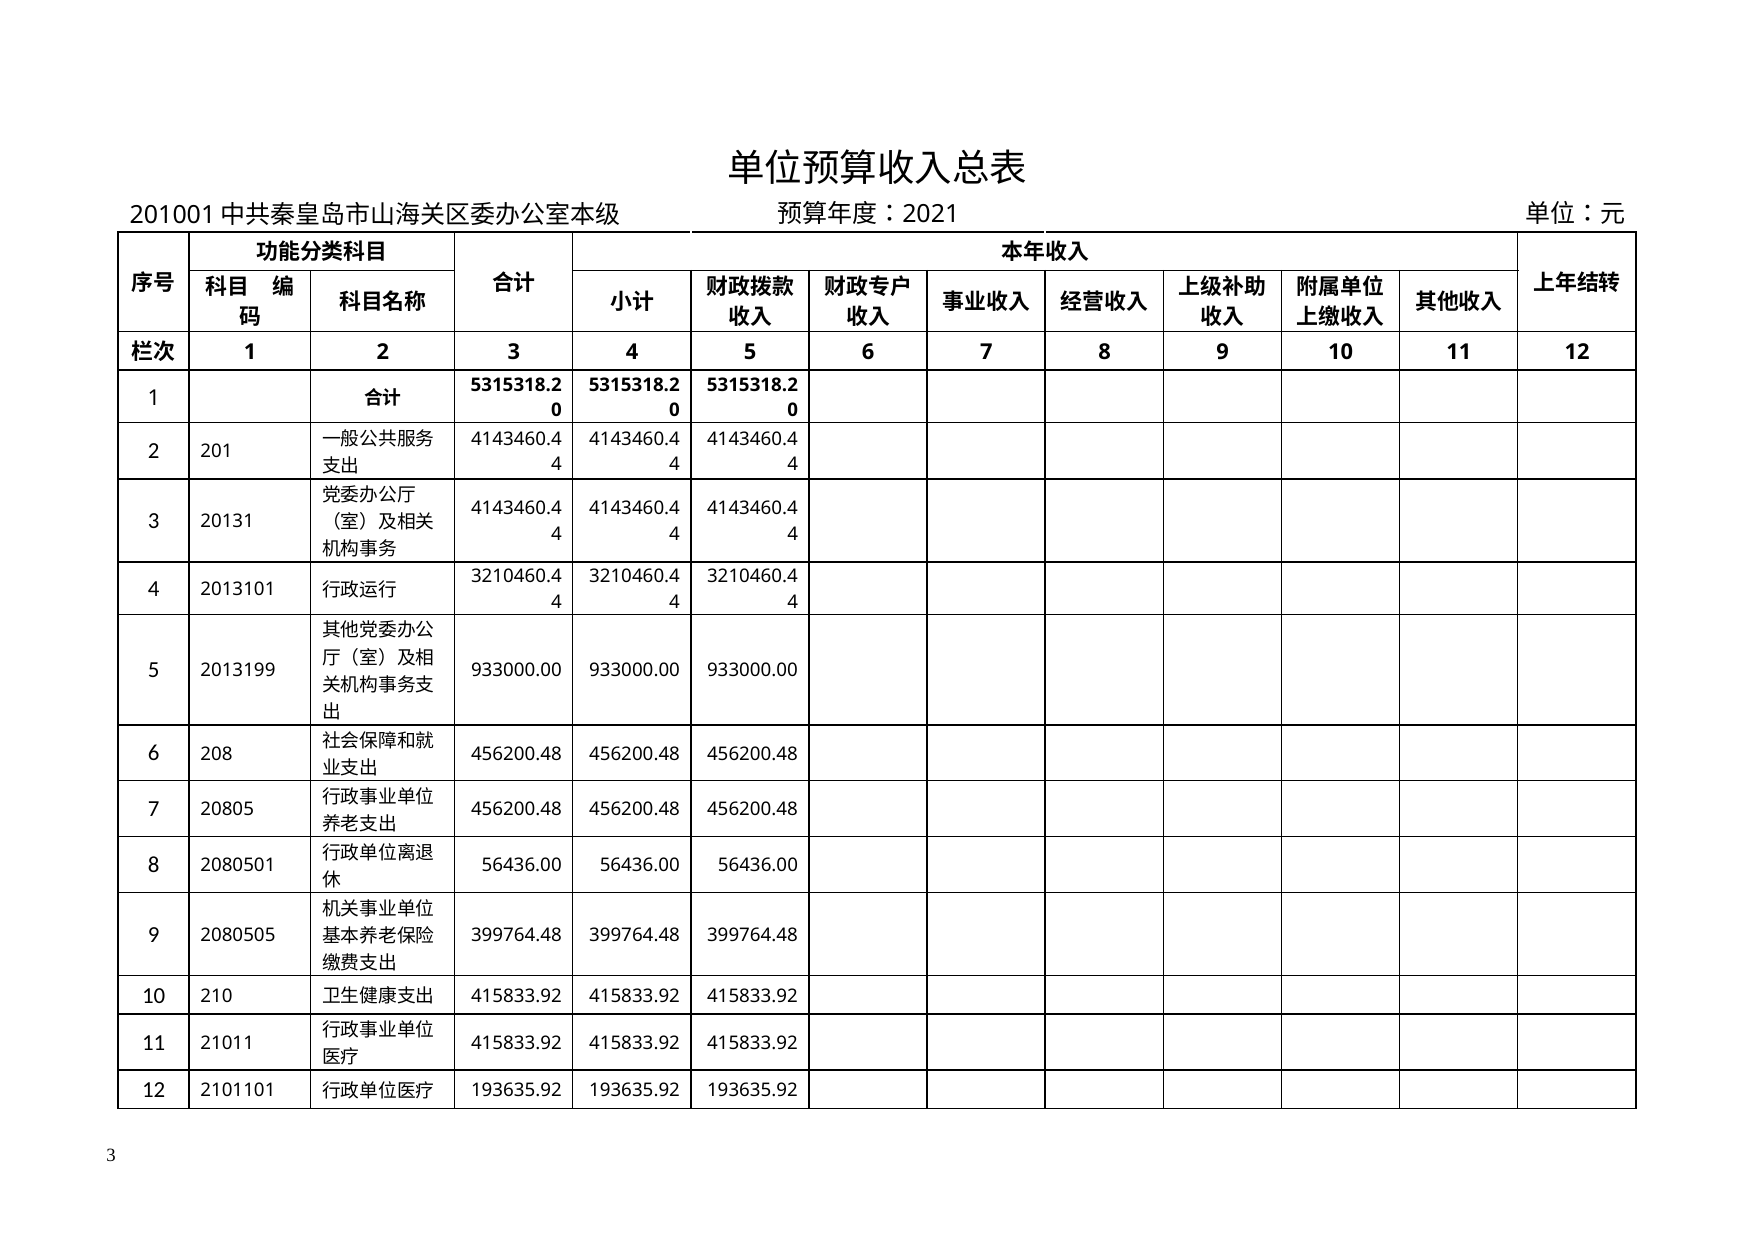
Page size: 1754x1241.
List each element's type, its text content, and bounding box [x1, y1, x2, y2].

table_cell 193635.92 [455, 1071, 572, 1108]
table_cell [928, 371, 1044, 422]
table_cell [1518, 371, 1635, 422]
table_cell [928, 781, 1044, 836]
table_cell 3 [455, 332, 572, 369]
table_cell [928, 1015, 1044, 1069]
table_cell 9 [1164, 332, 1281, 369]
table_cell 12 [119, 1071, 188, 1108]
table_cell [1518, 1015, 1635, 1069]
table_cell 415833.92 [455, 976, 572, 1013]
table_cell [1282, 781, 1399, 836]
text 单位预算收入总表 [106, 142, 1648, 193]
table_cell [1164, 893, 1281, 975]
table_cell 4143460.44 [455, 480, 572, 561]
table_cell 456200.48 [573, 781, 690, 836]
table_cell 本年收入 [573, 233, 1517, 270]
table_cell 5 [119, 615, 188, 724]
table_cell [1046, 837, 1163, 892]
table_cell 合计 [311, 371, 454, 422]
table_cell 1 [119, 371, 188, 422]
table_cell [1282, 1015, 1399, 1069]
table_cell 399764.48 [692, 893, 808, 975]
table_cell 事业收入 [928, 271, 1044, 331]
table_cell [1400, 726, 1517, 780]
table_cell 行政事业单位养老支出 [311, 781, 454, 836]
table_cell 社会保障和就业支出 [311, 726, 454, 780]
table_cell 456200.48 [692, 726, 808, 780]
table_cell 功能分类科目 [190, 233, 454, 270]
table_cell 4143460.44 [455, 423, 572, 478]
table_cell [928, 480, 1044, 561]
table_cell 6 [119, 726, 188, 780]
table_cell [810, 563, 926, 613]
table_cell 210 [190, 976, 310, 1013]
table_cell [810, 1015, 926, 1069]
table_cell 208 [190, 726, 310, 780]
table_cell [1164, 1071, 1281, 1108]
table_cell [928, 726, 1044, 780]
table_cell 415833.92 [573, 1015, 690, 1069]
table_cell [1046, 371, 1163, 422]
table_cell 456200.48 [692, 781, 808, 836]
table_cell 4 [573, 332, 690, 369]
table_cell 党委办公厅（室）及相关机构事务 [311, 480, 454, 561]
table_cell [1046, 1071, 1163, 1108]
table_cell 其他党委办公厅（室）及相关机构事务支出 [311, 615, 454, 724]
table_cell [1046, 893, 1163, 975]
table_cell 933000.00 [573, 615, 690, 724]
table_cell [1518, 423, 1635, 478]
table_cell 20131 [190, 480, 310, 561]
table_cell 20805 [190, 781, 310, 836]
table_cell 399764.48 [573, 893, 690, 975]
table_cell 7 [928, 332, 1044, 369]
table_cell [810, 615, 926, 724]
table_cell [1400, 480, 1517, 561]
table_cell [1282, 837, 1399, 892]
table_cell [1046, 480, 1163, 561]
table_cell [810, 371, 926, 422]
table_cell 193635.92 [573, 1071, 690, 1108]
table_cell [1164, 563, 1281, 613]
table_cell 卫生健康支出 [311, 976, 454, 1013]
table_cell 财政专户 收入 [810, 271, 926, 331]
table_cell [1518, 726, 1635, 780]
table_cell [1400, 781, 1517, 836]
table_cell [1164, 726, 1281, 780]
table_cell 行政运行 [311, 563, 454, 613]
table_cell [1282, 976, 1399, 1013]
table_cell [1164, 976, 1281, 1013]
table_cell 399764.48 [455, 893, 572, 975]
table_cell [1164, 1015, 1281, 1069]
table_cell 193635.92 [692, 1071, 808, 1108]
table_cell 56436.00 [455, 837, 572, 892]
table_cell [810, 976, 926, 1013]
table_cell 7 [119, 781, 188, 836]
table_cell 56436.00 [692, 837, 808, 892]
table_cell [1400, 563, 1517, 613]
table_cell [1518, 563, 1635, 613]
table_cell 2013101 [190, 563, 310, 613]
table_cell 小计 [573, 271, 690, 331]
table_cell 5315318.20 [692, 371, 808, 422]
table_cell [1046, 1015, 1163, 1069]
table_cell 456200.48 [455, 781, 572, 836]
table_cell 科目 编码 [190, 271, 310, 331]
table_cell [1518, 893, 1635, 975]
table_cell [1282, 893, 1399, 975]
table_cell [928, 893, 1044, 975]
table_cell [810, 893, 926, 975]
table_cell [1518, 837, 1635, 892]
table_cell [1046, 615, 1163, 724]
table_cell [928, 976, 1044, 1013]
table_cell [1046, 781, 1163, 836]
table_cell [810, 837, 926, 892]
table_cell 415833.92 [692, 976, 808, 1013]
table_cell 6 [810, 332, 926, 369]
table_cell [1400, 1071, 1517, 1108]
table_cell 10 [1282, 332, 1399, 369]
table_cell [1400, 371, 1517, 422]
table_cell 上年结转 [1518, 233, 1635, 331]
table_cell 2013199 [190, 615, 310, 724]
table_cell [1282, 1071, 1399, 1108]
table_cell [1164, 423, 1281, 478]
table_cell 附属单位上缴收入 [1282, 271, 1399, 331]
table_cell [1518, 615, 1635, 724]
table_cell [1164, 480, 1281, 561]
table_cell 8 [1046, 332, 1163, 369]
table_cell [928, 423, 1044, 478]
table_cell [1164, 371, 1281, 422]
table_cell 456200.48 [455, 726, 572, 780]
table_header 单位：元 [1046, 195, 1635, 231]
table_cell 2 [311, 332, 454, 369]
table_cell 3210460.44 [573, 563, 690, 613]
table_cell [1518, 781, 1635, 836]
table_cell 4 [119, 563, 188, 613]
table_cell 56436.00 [573, 837, 690, 892]
table_cell 2 [119, 423, 188, 478]
table_cell 一般公共服务支出 [311, 423, 454, 478]
table_cell 11 [119, 1015, 188, 1069]
table_cell 5315318.20 [455, 371, 572, 422]
table_cell 415833.92 [573, 976, 690, 1013]
table_cell 财政拨款 收入 [692, 271, 808, 331]
table_header 201001中共秦皇岛市山海关区委办公室本级 [119, 195, 690, 231]
table_cell 2080501 [190, 837, 310, 892]
table_cell [1518, 480, 1635, 561]
table_cell 21011 [190, 1015, 310, 1069]
table_cell [1400, 1015, 1517, 1069]
table_cell [810, 1071, 926, 1108]
table_cell [810, 781, 926, 836]
table_cell 12 [1518, 332, 1635, 369]
table_cell 行政单位离退休 [311, 837, 454, 892]
table_cell [1164, 837, 1281, 892]
table_cell [1400, 837, 1517, 892]
table_cell 9 [119, 893, 188, 975]
table_cell [1282, 726, 1399, 780]
table_cell 5315318.20 [573, 371, 690, 422]
table_cell [1282, 480, 1399, 561]
table_cell [1400, 423, 1517, 478]
table_cell [1046, 726, 1163, 780]
table_cell 行政单位医疗 [311, 1071, 454, 1108]
table_cell 2080505 [190, 893, 310, 975]
table_cell 其他收入 [1400, 271, 1517, 331]
table_cell [810, 480, 926, 561]
table_cell [1046, 976, 1163, 1013]
table_cell [1164, 781, 1281, 836]
table_cell 415833.92 [455, 1015, 572, 1069]
table_cell [1400, 976, 1517, 1013]
table_cell [1282, 423, 1399, 478]
table_cell 3210460.44 [692, 563, 808, 613]
table_cell 行政事业单位医疗 [311, 1015, 454, 1069]
table_cell 栏次 [119, 332, 188, 369]
table_cell 415833.92 [692, 1015, 808, 1069]
table_cell 933000.00 [692, 615, 808, 724]
table_cell 3 [119, 480, 188, 561]
table_cell [1046, 563, 1163, 613]
table_cell 4143460.44 [692, 480, 808, 561]
table_cell 11 [1400, 332, 1517, 369]
table_cell [1164, 615, 1281, 724]
table_cell [1400, 893, 1517, 975]
table_cell 合计 [455, 233, 572, 331]
table_cell [1518, 976, 1635, 1013]
table_cell 上级补助收入 [1164, 271, 1281, 331]
table_cell [928, 1071, 1044, 1108]
table_cell 933000.00 [455, 615, 572, 724]
table_cell 3210460.44 [455, 563, 572, 613]
table_header 预算年度：2021 [692, 195, 1044, 231]
table_cell [810, 726, 926, 780]
table_cell 5 [692, 332, 808, 369]
table_cell [810, 423, 926, 478]
table_cell [928, 563, 1044, 613]
table_cell [928, 837, 1044, 892]
table_cell 4143460.44 [573, 423, 690, 478]
table_cell [1282, 371, 1399, 422]
table_cell 201 [190, 423, 310, 478]
table_cell 10 [119, 976, 188, 1013]
table_cell [928, 615, 1044, 724]
table_cell 序号 [119, 233, 188, 331]
table_cell 456200.48 [573, 726, 690, 780]
table_cell 1 [190, 332, 310, 369]
table_cell [190, 371, 310, 422]
table_cell 2101101 [190, 1071, 310, 1108]
table_cell 机关事业单位基本养老保险缴费支出 [311, 893, 454, 975]
table_cell [1518, 1071, 1635, 1108]
table_cell [1282, 563, 1399, 613]
table_cell [1400, 615, 1517, 724]
table_cell 4143460.44 [573, 480, 690, 561]
table_cell 经营收入 [1046, 271, 1163, 331]
table_cell [1046, 423, 1163, 478]
table_cell 科目名称 [311, 271, 454, 331]
table_cell 4143460.44 [692, 423, 808, 478]
table_cell 8 [119, 837, 188, 892]
table_cell [1282, 615, 1399, 724]
